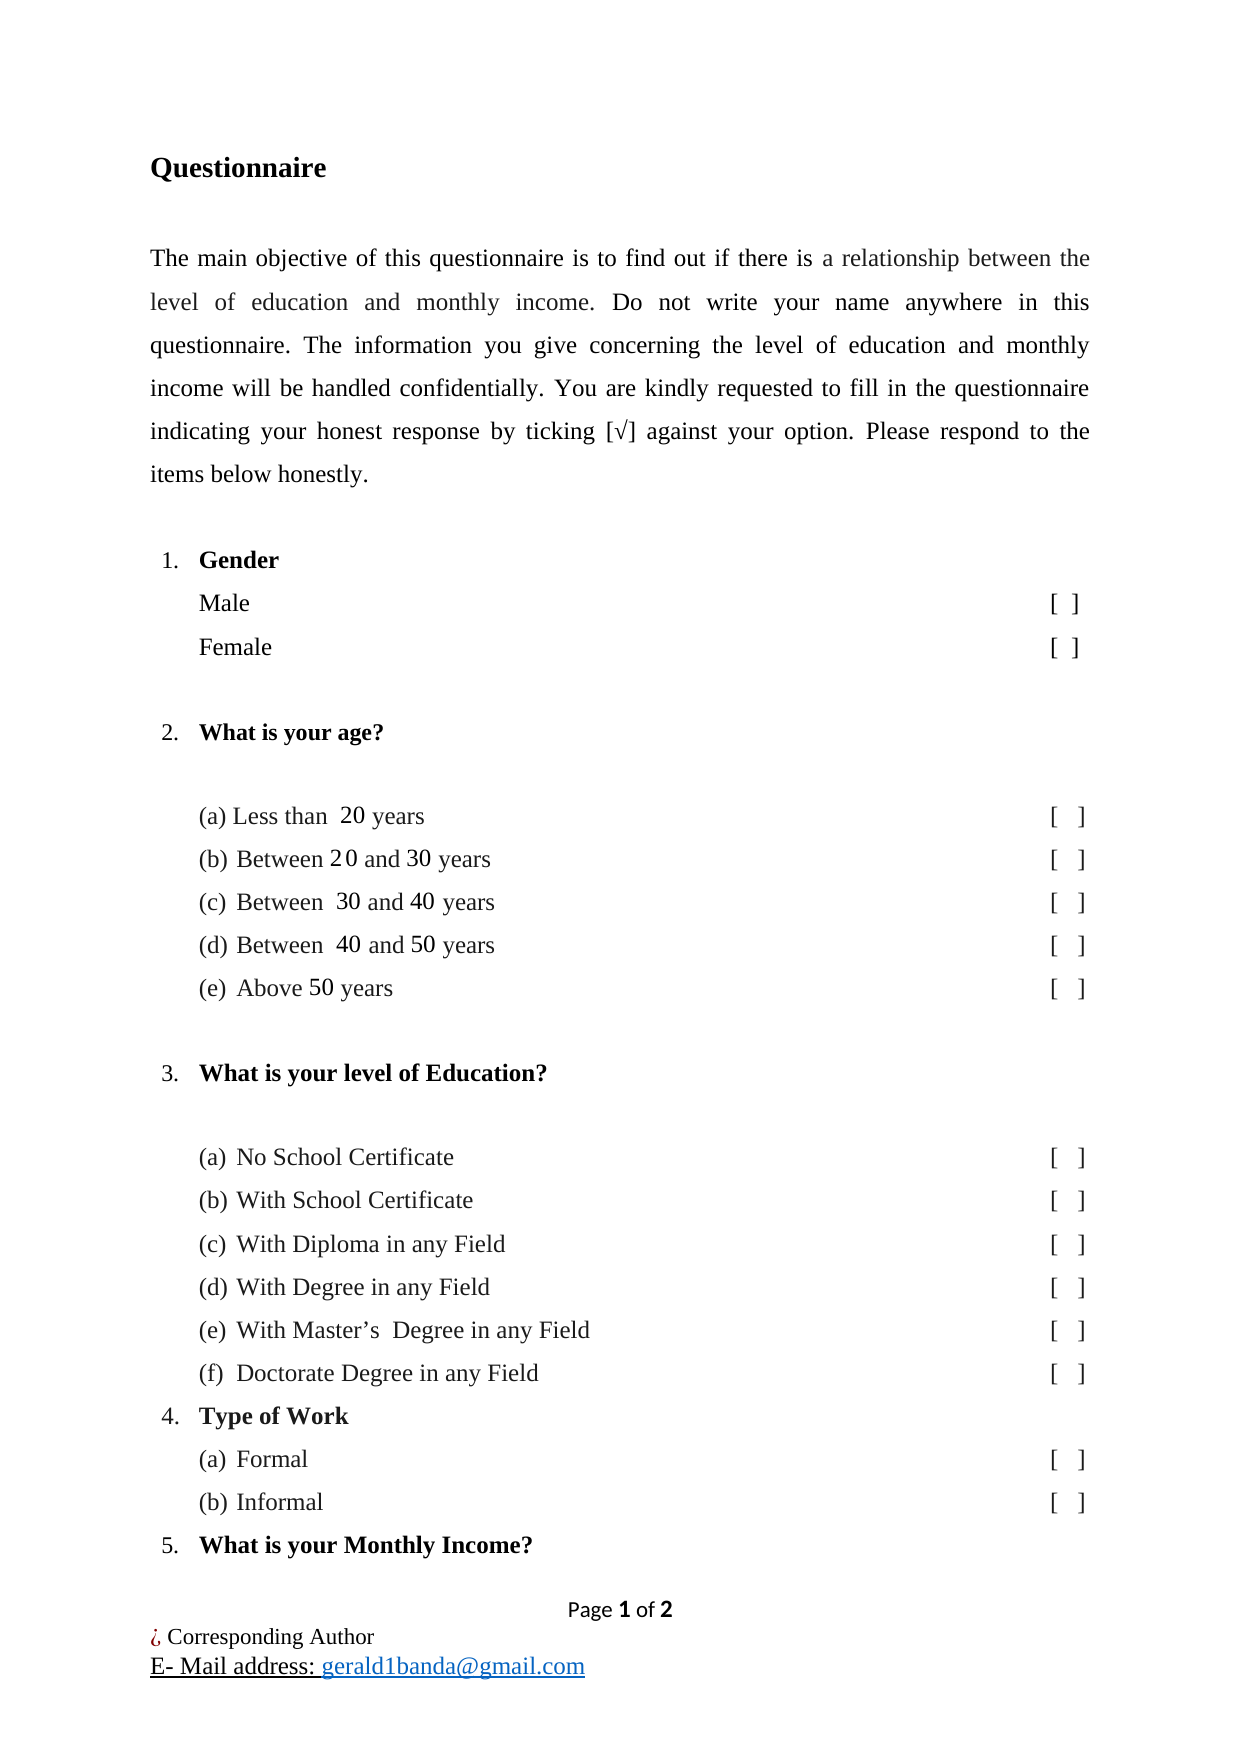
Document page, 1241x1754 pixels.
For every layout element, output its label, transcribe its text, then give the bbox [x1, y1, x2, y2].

list What is your age? [161, 718, 1090, 745]
text Questionnaire [150, 150, 1090, 183]
list With Degree in any Field [ ] [198, 1272, 1090, 1301]
list Doctorate Degree in any Field [ ] [198, 1358, 1090, 1387]
list With School Certificate [ ] [198, 1186, 1090, 1214]
list Between and years [ ] [198, 887, 1090, 916]
list Above years [ ] [198, 973, 1090, 1002]
list Male [ ] [198, 588, 1090, 617]
list With Diploma in any Field [ ] [198, 1229, 1090, 1257]
text The main objective of this questionnaire is to find out if there is a relationship between the level of education and monthly income. Do not write your name anywhere in this questionnaire. The information you give concerning the level of education and monthly income will be handled confidentially. You are kindly requested to fill in the questionnaire indicating your honest response by ticking [√] against your option. Please respond to the items below honestly. [150, 243, 1090, 488]
list Between and years [ ] [198, 930, 1090, 959]
list Informal [ ] [198, 1487, 1090, 1516]
list Female [ ] [198, 632, 1090, 660]
list What is your Monthly Income? [161, 1531, 1090, 1559]
list No School Certificate [ ] [198, 1142, 1090, 1171]
list Formal [ ] [198, 1444, 1090, 1473]
list Gender [161, 545, 1090, 574]
list (a) Less than years [ ] [198, 801, 1090, 830]
list Type of Work [161, 1401, 1090, 1430]
list Between and years [ ] [198, 844, 1090, 873]
list With Master’s Degree in any Field [ ] [198, 1315, 1090, 1344]
list What is your level of Education? [161, 1058, 1090, 1087]
